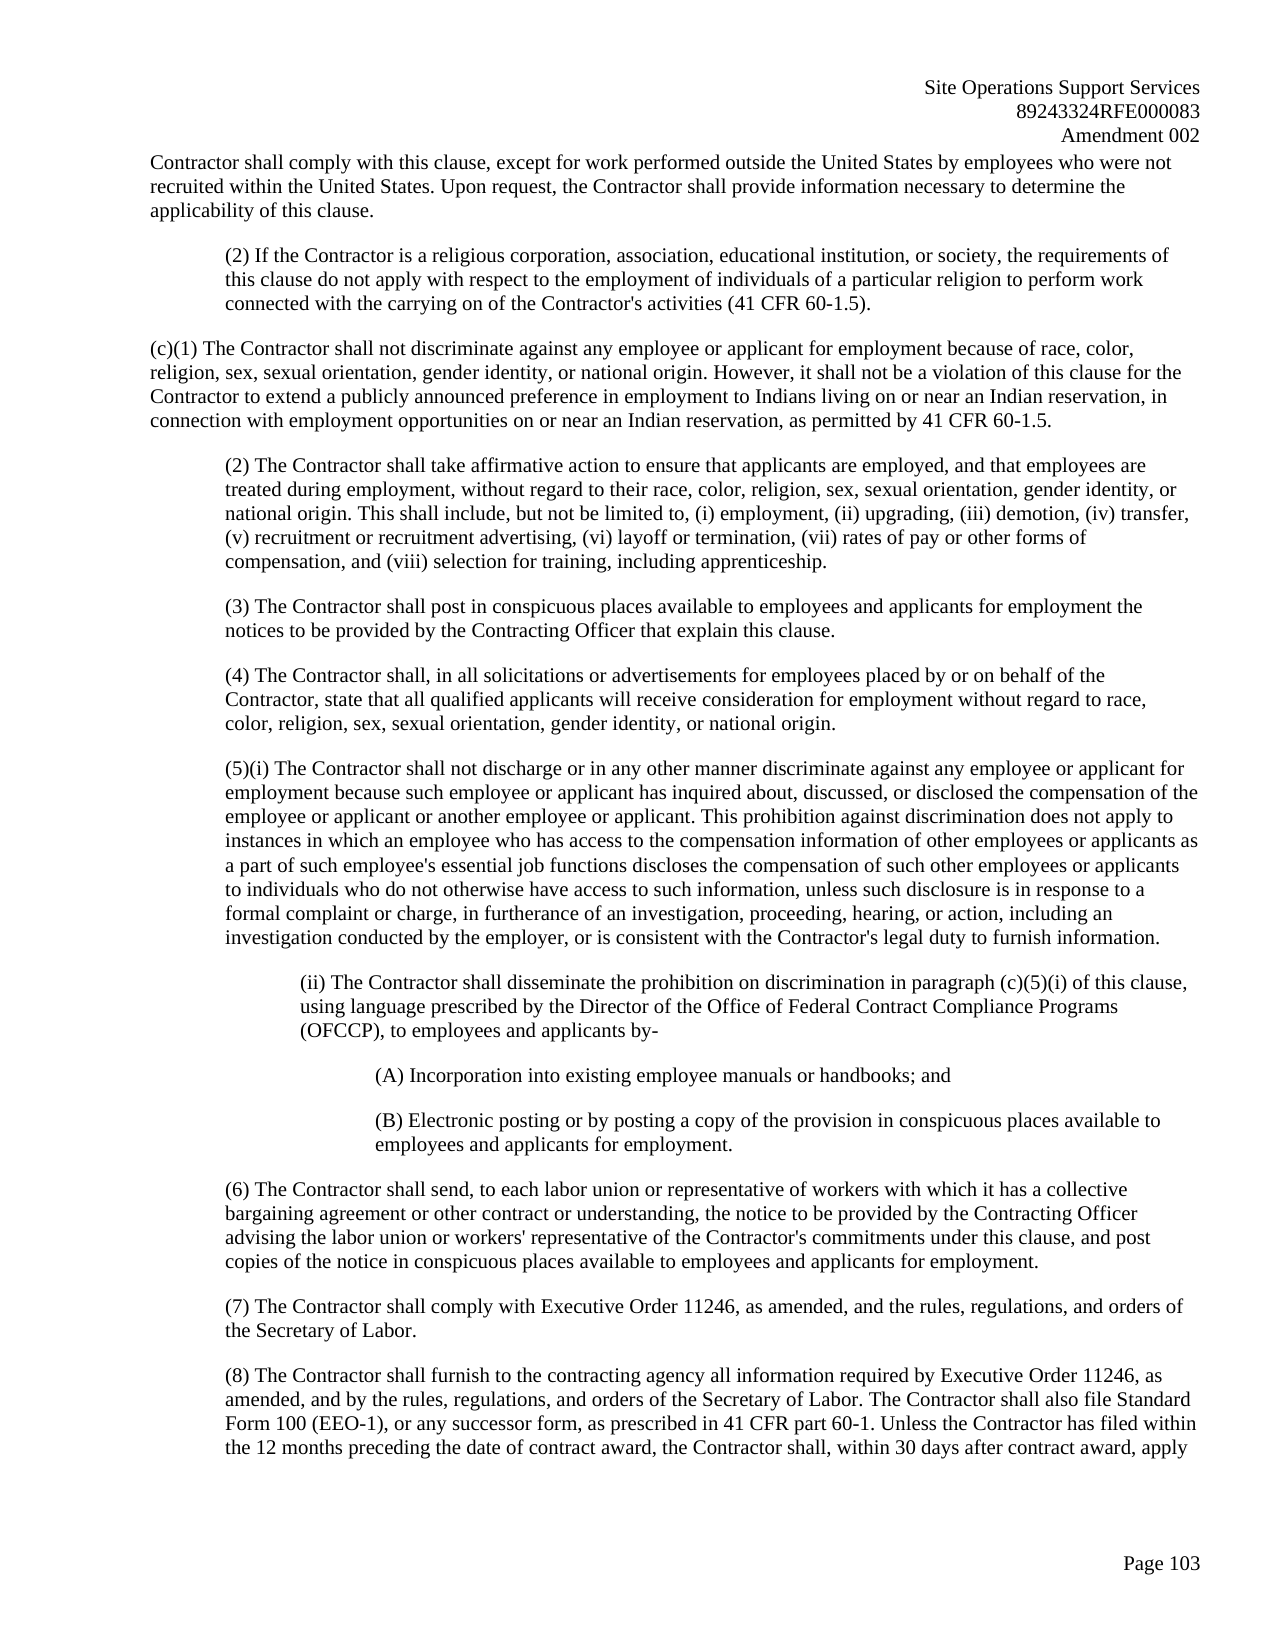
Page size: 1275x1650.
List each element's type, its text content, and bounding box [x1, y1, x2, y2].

text (3) The Contractor shall post in conspicuous places available to employees and applicants for employment the notices to be provided by the Contracting Officer that explain this clause. [225, 594, 1200, 642]
text (c)(1) The Contractor shall not discriminate against any employee or applicant for employment because of race, color, religion, sex, sexual orientation, gender identity, or national origin. However, it shall not be a violation of this clause for the Contractor to extend a publicly announced preference in employment to Indians living on or near an Indian reservation, in connection with employment opportunities on or near an Indian reservation, as permitted by 41 CFR 60-1.5. [150, 336, 1200, 432]
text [150, 150, 1200, 222]
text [225, 1362, 1200, 1459]
text (ii) The Contractor shall disseminate the prohibition on discrimination in paragraph (c)(5)(i) of this clause, using language prescribed by the Director of the Office of Federal Contract Compliance Programs (OFCCP), to employees and applicants by- [300, 969, 1200, 1042]
text (A) Incorporation into existing employee manuals or handbooks; and [375, 1063, 1200, 1087]
text (7) The Contractor shall comply with Executive Order 11246, as amended, and the rules, regulations, and orders of the Secretary of Labor. [225, 1293, 1200, 1342]
text (2) If the Contractor is a religious corporation, association, educational institution, or society, the requirements of this clause do not apply with respect to the employment of individuals of a particular religion to perform work connected with the carrying on of the Contractor's activities (41 CFR 60-1.5). [225, 243, 1200, 315]
text (4) The Contractor shall, in all solicitations or advertisements for employees placed by or on behalf of the Contractor, state that all qualified applicants will receive consideration for employment without regard to race, color, religion, sex, sexual orientation, gender identity, or national origin. [225, 663, 1200, 735]
text (B) Electronic posting or by posting a copy of the provision in conspicuous places available to employees and applicants for employment. [375, 1107, 1200, 1156]
text (5)(i) The Contractor shall not discharge or in any other manner discriminate against any employee or applicant for employment because such employee or applicant has inquired about, discussed, or disclosed the compensation of the employee or applicant or another employee or applicant. This prohibition against discrimination does not apply to instances in which an employee who has access to the compensation information of other employees or applicants as a part of such employee's essential job functions discloses the compensation of such other employees or applicants to individuals who do not otherwise have access to such information, unless such disclosure is in response to a formal complaint or charge, in furtherance of an investigation, proceeding, hearing, or action, including an investigation conducted by the employer, or is consistent with the Contractor's legal duty to furnish information. [225, 756, 1200, 949]
text (2) The Contractor shall take affirmative action to ensure that applicants are employed, and that employees are treated during employment, without regard to their race, color, religion, sex, sexual orientation, gender identity, or national origin. This shall include, but not be limited to, (i) employment, (ii) upgrading, (iii) demotion, (iv) transfer, (v) recruitment or recruitment advertising, (vi) layoff or termination, (vii) rates of pay or other forms of compensation, and (viii) selection for training, including apprenticeship. [225, 453, 1200, 573]
text (6) The Contractor shall send, to each labor union or representative of workers with which it has a collective bargaining agreement or other contract or understanding, the notice to be provided by the Contracting Officer advising the labor union or workers' representative of the Contractor's commitments under this clause, and post copies of the notice in conspicuous places available to employees and applicants for employment. [225, 1176, 1200, 1273]
